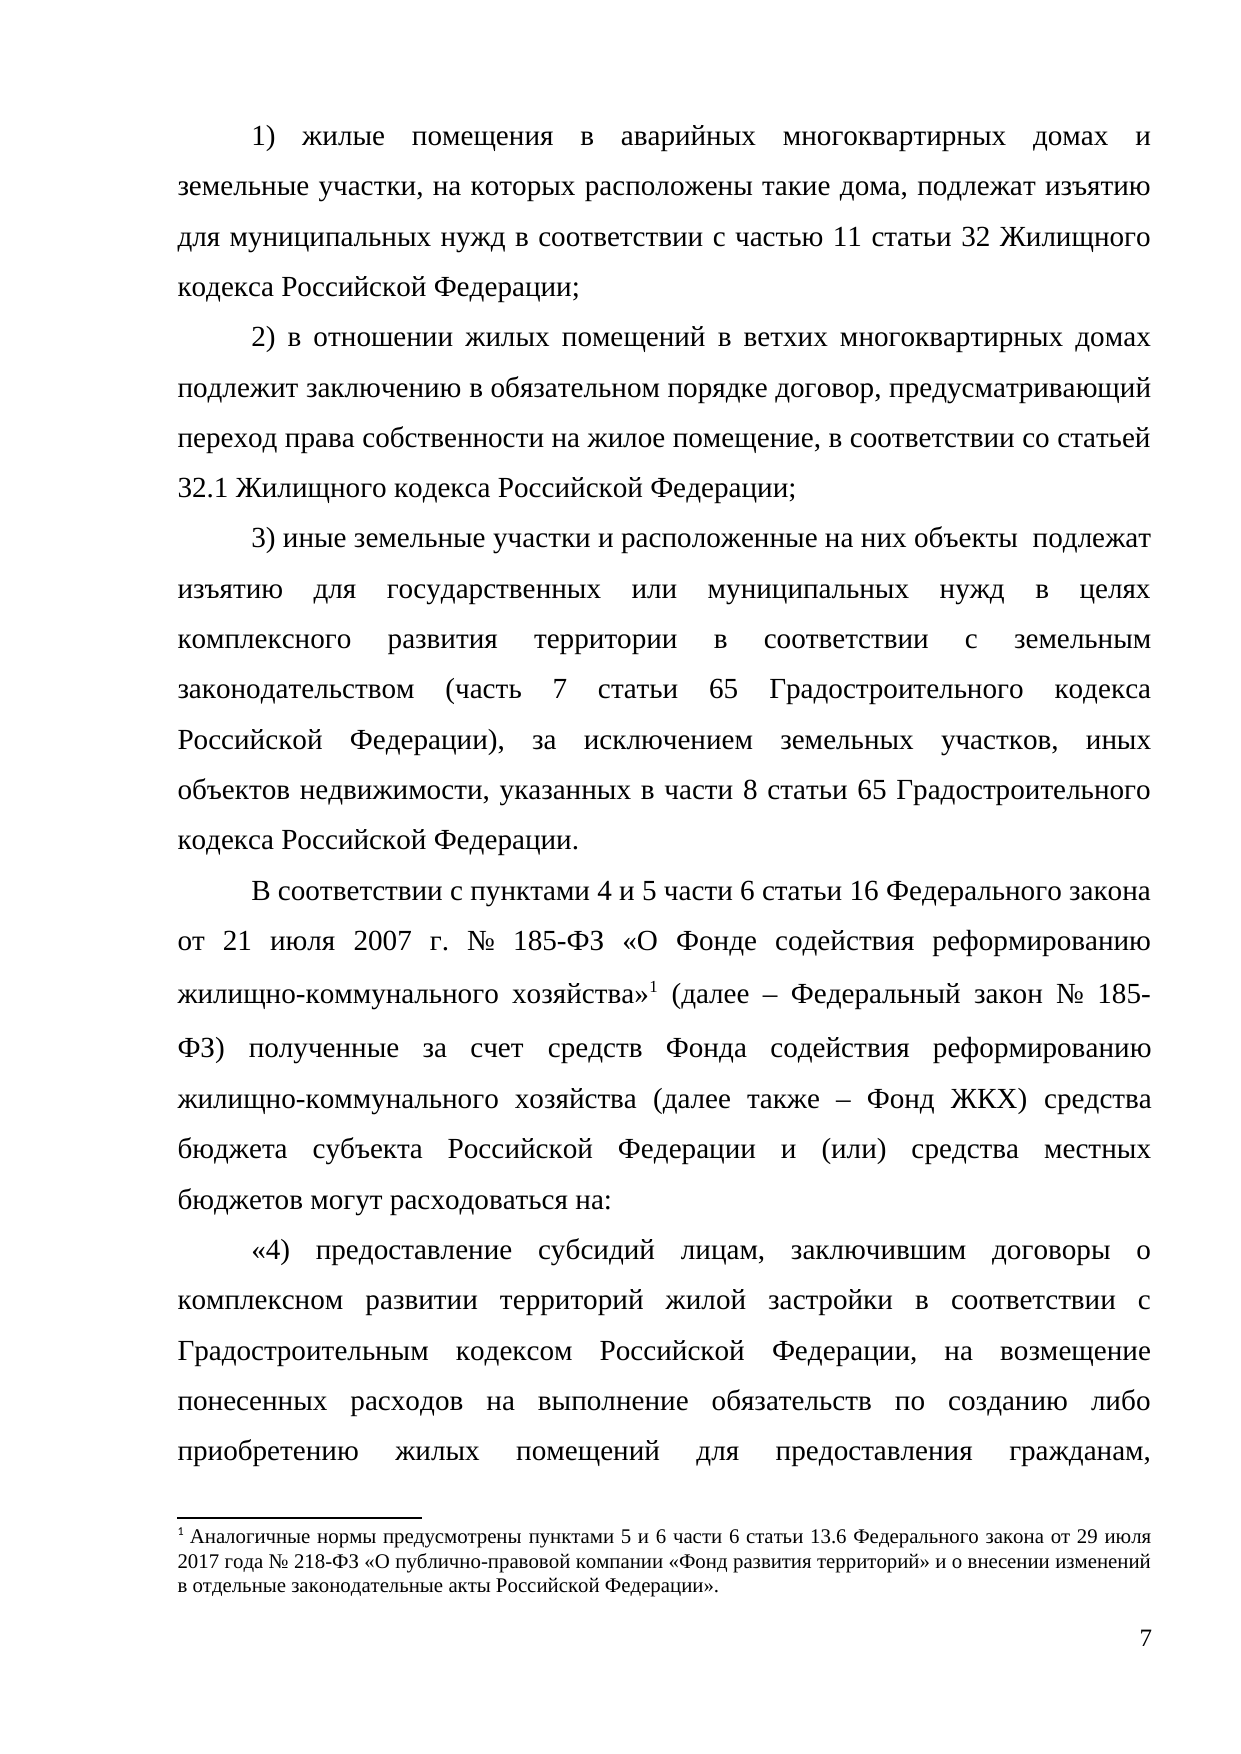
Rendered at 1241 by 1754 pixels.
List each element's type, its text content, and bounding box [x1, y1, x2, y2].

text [177, 1232, 1152, 1467]
text 2) в отношении жилых помещений в ветхих многоквартирных домах подлежит заключению в обязательном порядке договор, предусматривающий переход права собственности на жилое помещение, в соответствии со статьей 32.1 Жилищного кодекса Российской Федерации; [177, 319, 1152, 504]
text В соответствии с пунктами 4 и 5 части 6 статьи 16 Федерального закона от 21 июля 2007 г. № 185-ФЗ «О Фонде содействия реформированию жилищно-коммунального хозяйства» (далее – Федеральный закон № 185-ФЗ) полученные за счет средств Фонда содействия реформированию жилищно-коммунального хозяйства (далее также – Фонд ЖКХ) средства бюджета субъекта Российской Федерации и (или) средства местных бюджетов могут расходоваться на: [177, 1165, 1152, 1215]
text В соответствии с пунктами 4 и 5 части 6 статьи 16 Федерального закона от 21 июля 2007 г. № 185-ФЗ «О Фонде содействия реформированию жилищно-коммунального хозяйства» (далее – Федеральный закон № 185-ФЗ) полученные за счет средств Фонда содействия реформированию жилищно-коммунального хозяйства (далее также – Фонд ЖКХ) средства бюджета субъекта Российской Федерации и (или) средства местных бюджетов могут расходоваться на: [177, 873, 1152, 1131]
text 1) жилые помещения в аварийных многоквартирных домах и земельные участки, на которых расположены такие дома, подлежат изъятию для муниципальных нужд в соответствии с частью 11 статьи 32 Жилищного кодекса Российской Федерации; [177, 118, 1152, 303]
text 3) иные земельные участки и расположенные на них объекты подлежат изъятию для государственных или муниципальных нужд в целях комплексного развития территории в соответствии с земельным законодательством (часть 7 статьи 65 Градостроительного кодекса Российской Федерации), за исключением земельных участков, иных объектов недвижимости, указанных в части 8 статьи 65 Градостроительного кодекса Российской Федерации. [177, 521, 1152, 856]
